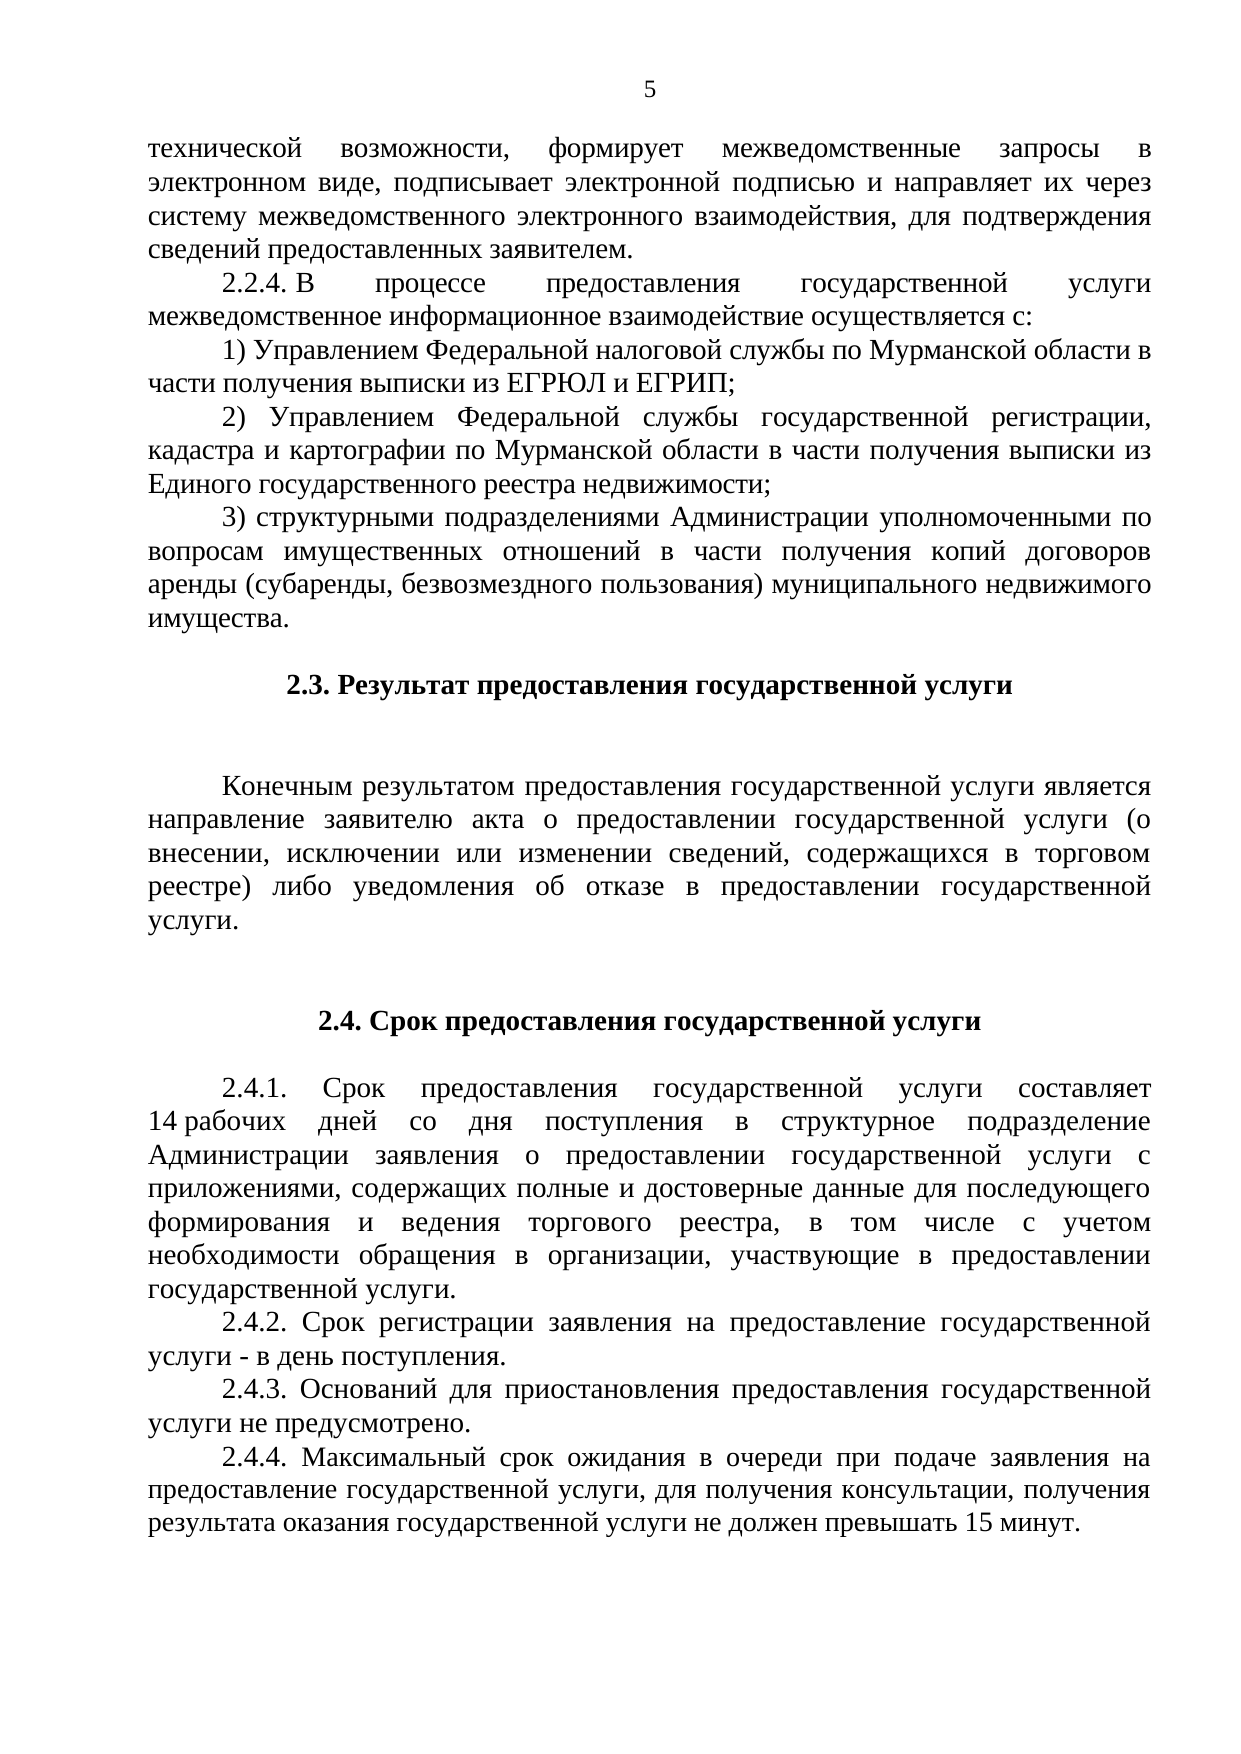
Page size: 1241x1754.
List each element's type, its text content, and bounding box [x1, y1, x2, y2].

text 1) Управлением Федеральной налоговой службы по Мурманской области в части получения выписки из ЕГРЮЛ и ЕГРИП; [148, 332, 1152, 399]
text 2.3. Результат предоставления государственной услуги [148, 667, 1152, 701]
text Конечным результатом предоставления государственной услуги является направление заявителю акта о предоставлении государственной услуги (о внесении, исключении или изменении сведений, содержащихся в торговом реестре) либо уведомления об отказе в предоставлении государственной услуги. [148, 768, 1152, 936]
text 2.4.4. Максимальный срок ожидания в очереди при подаче заявления на предоставление государственной услуги, для получения консультации, получения результата оказания государственной услуги не должен превышать 15 минут. [148, 1439, 1152, 1537]
text 2) Управлением Федеральной службы государственной регистрации, кадастра и картографии по Мурманской области в части получения выписки из Единого государственного реестра недвижимости; [148, 399, 1152, 499]
text 2.4.2. Срок регистрации заявления на предоставление государственной услуги - в день поступления. [148, 1304, 1152, 1372]
text 2.2.4. В процессе предоставления государственной услуги межведомственное информационное взаимодействие осуществляется с: [148, 265, 1152, 332]
text 2.4. Срок предоставления государственной услуги [148, 1003, 1152, 1036]
text 3) структурными подразделениями Администрации уполномоченными по вопросам имущественных отношений в части получения копий договоров аренды (субаренды, безвозмездного пользования) муниципального недвижимого имущества. [148, 499, 1152, 634]
text 2.4.3. Оснований для приостановления предоставления государственной услуги не предусмотрено. [148, 1372, 1152, 1439]
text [148, 131, 1152, 265]
text 2.4.1. Срок предоставления государственной услуги составляет 14 рабочих дней со дня поступления в структурное подразделение Администрации заявления о предоставлении государственной услуги с приложениями, содержащих полные и достоверные данные для последующего формирования и ведения торгового реестра, в том числе с учетом необходимости обращения в организации, участвующие в предоставлении государственной услуги. [148, 1070, 1152, 1304]
